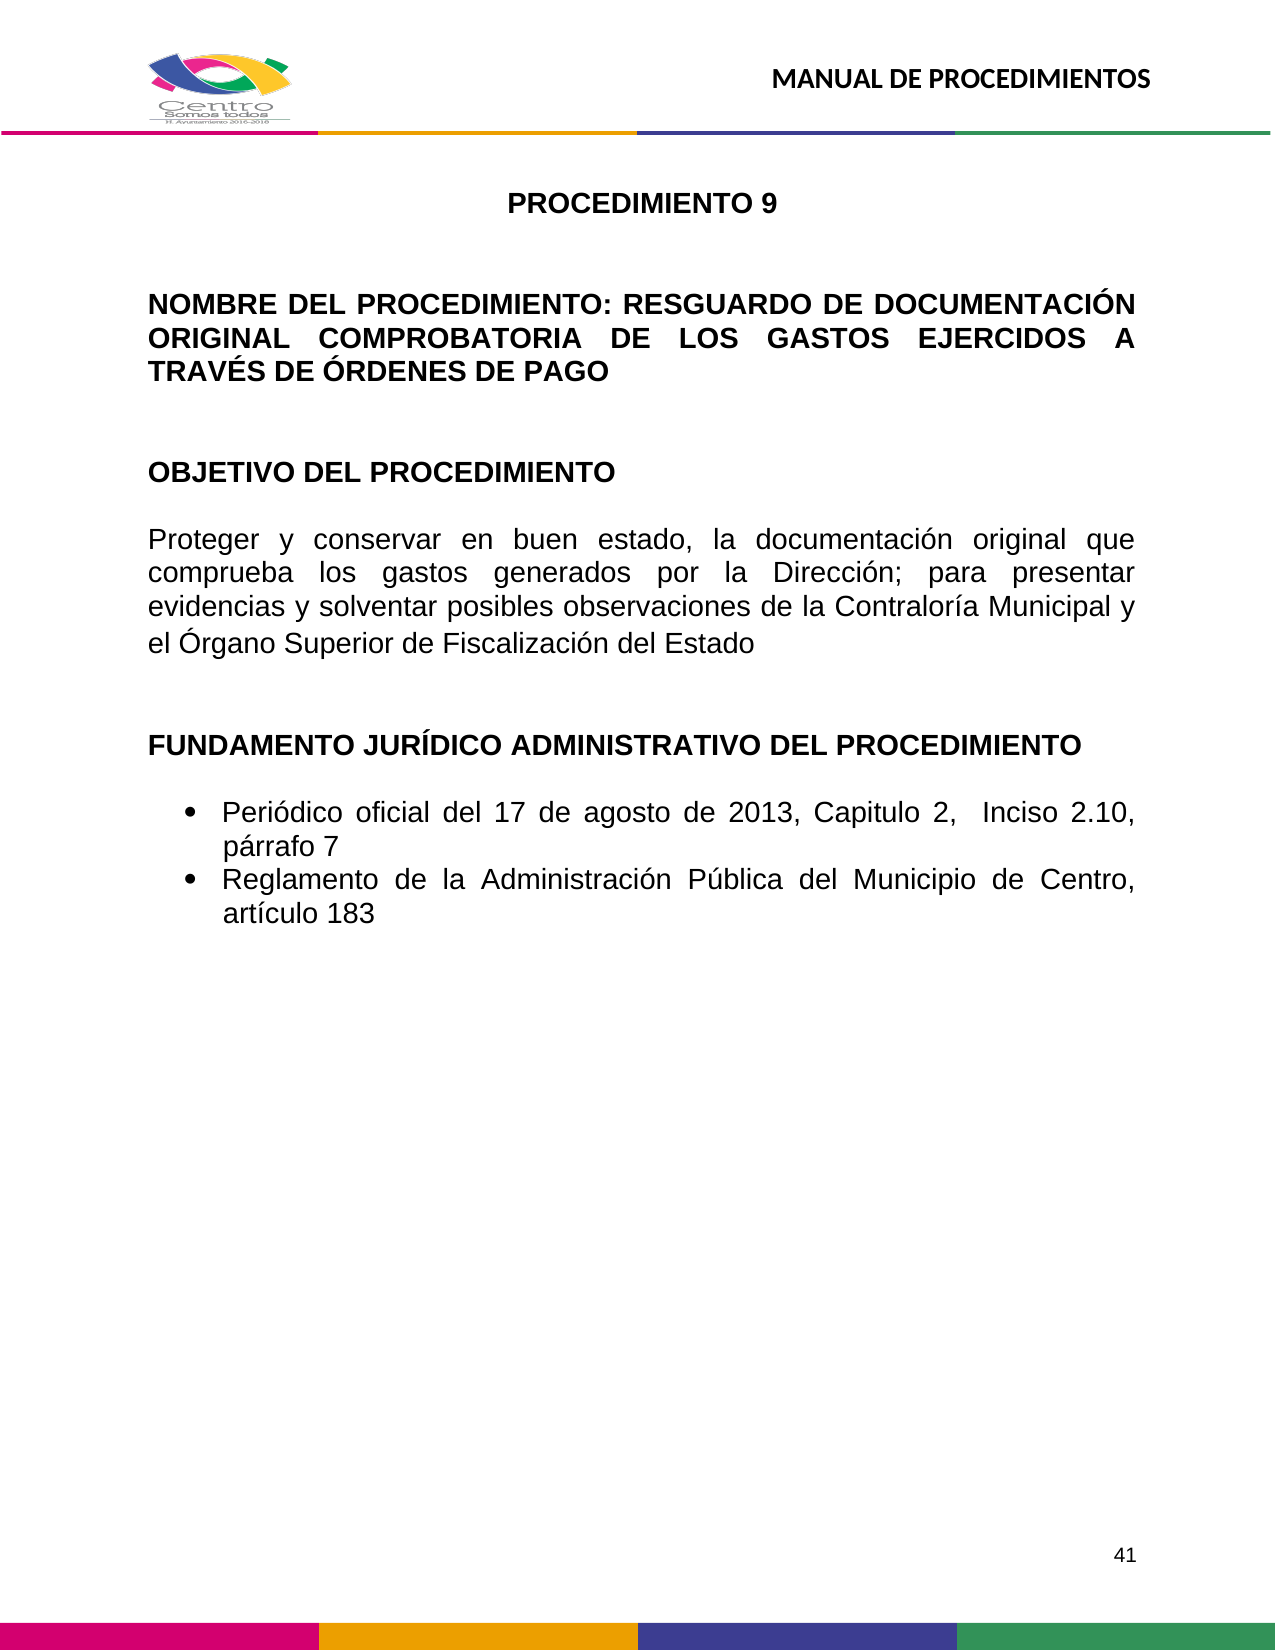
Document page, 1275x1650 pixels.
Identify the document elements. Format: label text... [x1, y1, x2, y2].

list Reglamento de la Administración Pública del Municipio de Centro, artículo 183 [185, 862, 1137, 930]
text Proteger y conservar en buen estado, la documentación original que comprueba los gastos generados por la Dirección; para presentar evidencias y solventar posibles observaciones de la Contraloría Municipal y el Órgano Superior de Fiscalización del Estado [148, 522, 1137, 661]
list Periódico oficial del 17 de agosto de 2013, Capitulo 2, Inciso 2.10, párrafo 7 [185, 795, 1137, 862]
text FUNDAMENTO JURÍDICO ADMINISTRATIVO DEL PROCEDIMIENTO [148, 728, 1137, 762]
text NOMBRE DEL PROCEDIMIENTO: RESGUARDO DE DOCUMENTACIÓN ORIGINAL COMPROBATORIA DE LOS GASTOS EJERCIDOS A TRAVÉS DE ÓRDENES DE PAGO [148, 287, 1137, 388]
picture [0, 131, 1271, 135]
text OBJETIVO DEL PROCEDIMIENTO [148, 455, 1137, 488]
text PROCEDIMIENTO 9 [148, 186, 1137, 220]
picture [147, 53, 292, 124]
